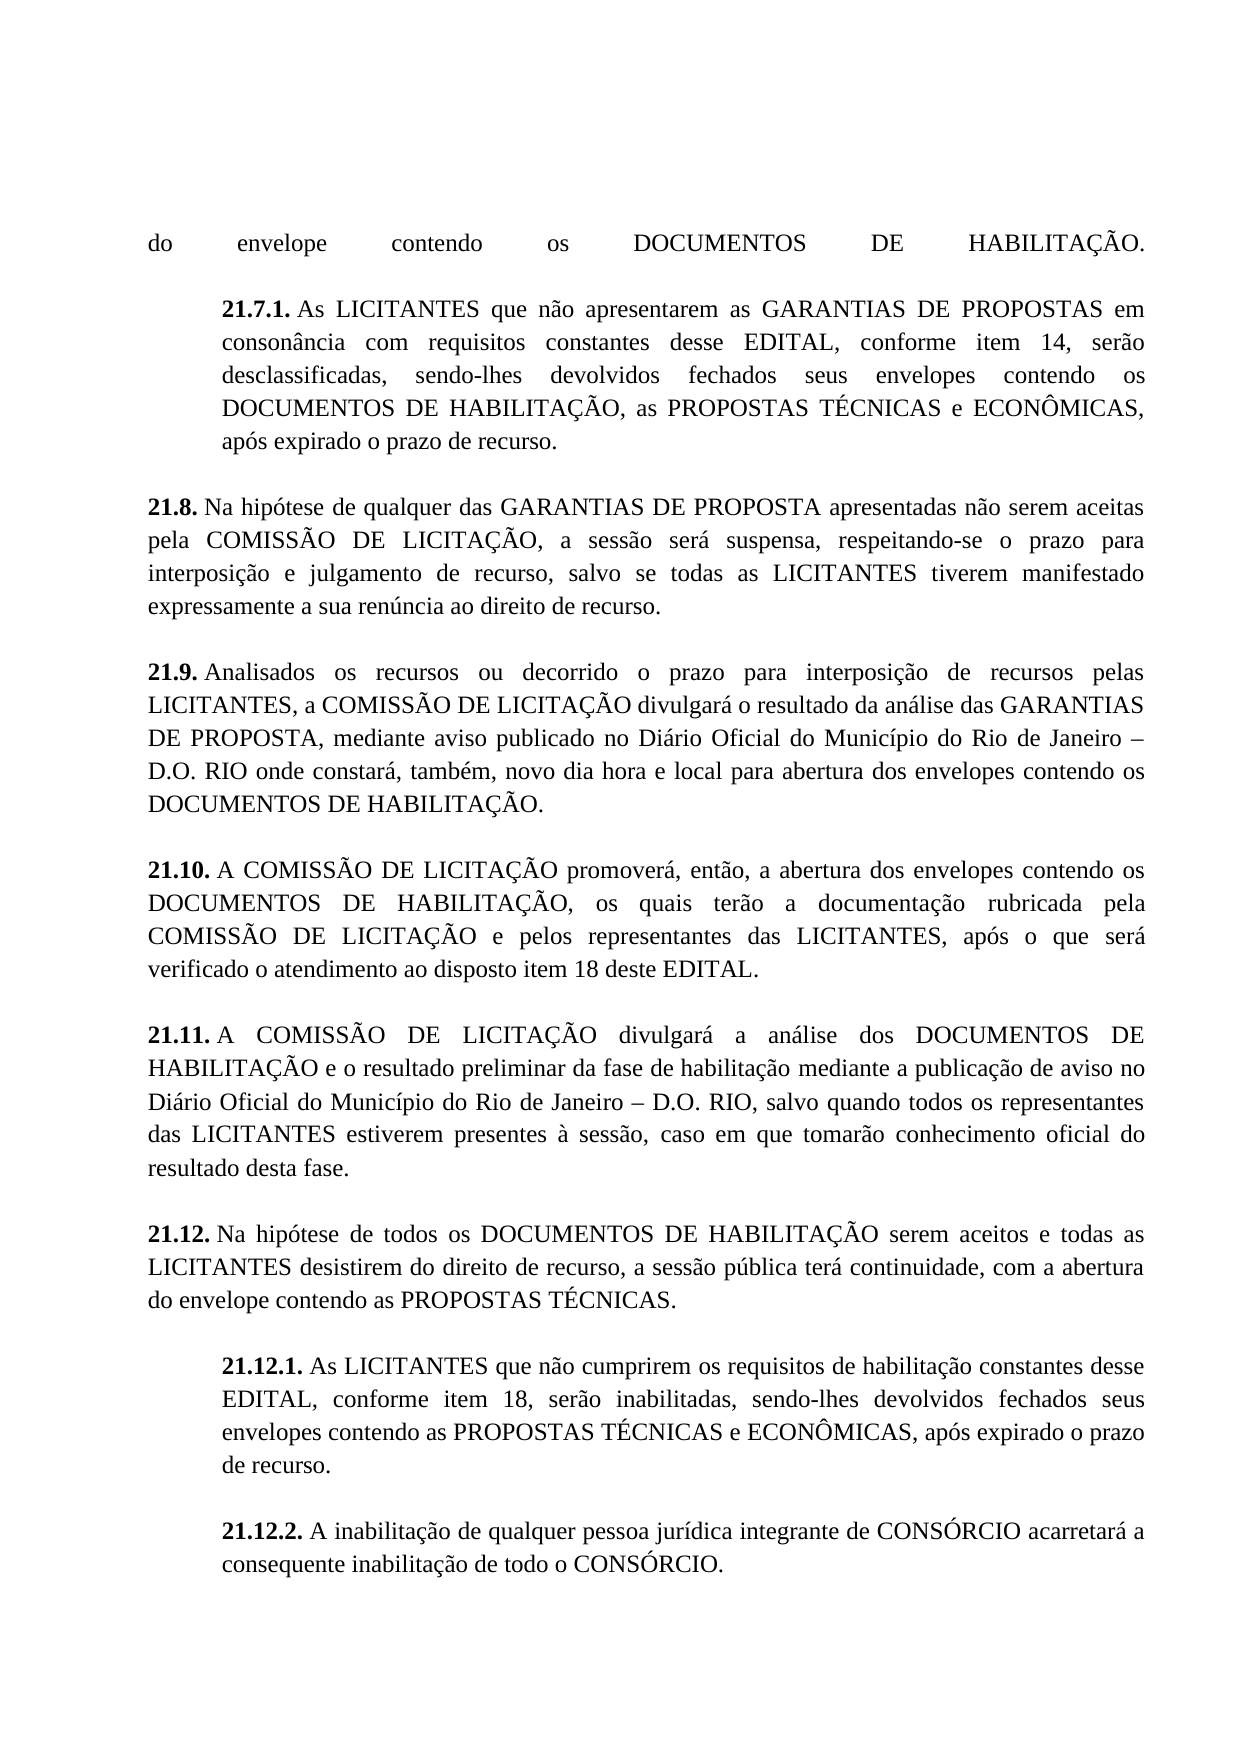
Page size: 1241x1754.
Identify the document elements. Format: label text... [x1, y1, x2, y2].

list A inabilitação de qualquer pessoa jurídica integrante de CONSÓRCIO acarretará a consequente inabilitação de todo o CONSÓRCIO. [222, 1516, 1146, 1578]
text Analisados os recursos ou decorrido o prazo para interposição de recursos pelas LICITANTES, a COMISSÃO DE LICITAÇÃO divulgará o resultado da análise das GARANTIAS DE PROPOSTA, mediante aviso publicado no Diário Oficial do Município do Rio de Janeiro – D.O. RIO onde constará, também, novo dia hora e local para abertura dos envelopes contendo os DOCUMENTOS DE HABILITAÇÃO. [148, 657, 1146, 818]
list As LICITANTES que não cumprirem os requisitos de habilitação constantes desse EDITAL, conforme item 18, serão inabilitadas, sendo-lhes devolvidos fechados seus envelopes contendo as PROPOSTAS TÉCNICAS e ECONÔMICAS, após expirado o prazo de recurso. [222, 1351, 1146, 1478]
text Na hipótese de todos os DOCUMENTOS DE HABILITAÇÃO serem aceitos e todas as LICITANTES desistirem do direito de recurso, a sessão pública terá continuidade, com a abertura do envelope contendo as PROPOSTAS TÉCNICAS. [148, 1219, 1146, 1313]
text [148, 228, 1146, 290]
list As LICITANTES que não apresentarem as GARANTIAS DE PROPOSTAS em consonância com requisitos constantes desse EDITAL, conforme item 14, serão desclassificadas, sendo-lhes devolvidos fechados seus envelopes contendo os DOCUMENTOS DE HABILITAÇÃO, as PROPOSTAS TÉCNICAS e ECONÔMICAS, após expirado o prazo de recurso. [222, 294, 1146, 455]
text A COMISSÃO DE LICITAÇÃO divulgará a análise dos DOCUMENTOS DE HABILITAÇÃO e o resultado preliminar da fase de habilitação mediante a publicação de aviso no Diário Oficial do Município do Rio de Janeiro – D.O. RIO, salvo quando todos os representantes das LICITANTES estiverem presentes à sessão, caso em que tomarão conhecimento oficial do resultado desta fase. [148, 1021, 1146, 1181]
text A COMISSÃO DE LICITAÇÃO promoverá, então, a abertura dos envelopes contendo os DOCUMENTOS DE HABILITAÇÃO, os quais terão a documentação rubricada pela COMISSÃO DE LICITAÇÃO e pelos representantes das LICITANTES, após o que será verificado o atendimento ao disposto item 18 deste EDITAL. [148, 855, 1146, 983]
text Na hipótese de qualquer das GARANTIAS DE PROPOSTA apresentadas não serem aceitas pela COMISSÃO DE LICITAÇÃO, a sessão será suspensa, respeitando-se o prazo para interposição e julgamento de recurso, salvo se todas as LICITANTES tiverem manifestado expressamente a sua renúncia ao direito de recurso. [148, 492, 1146, 620]
